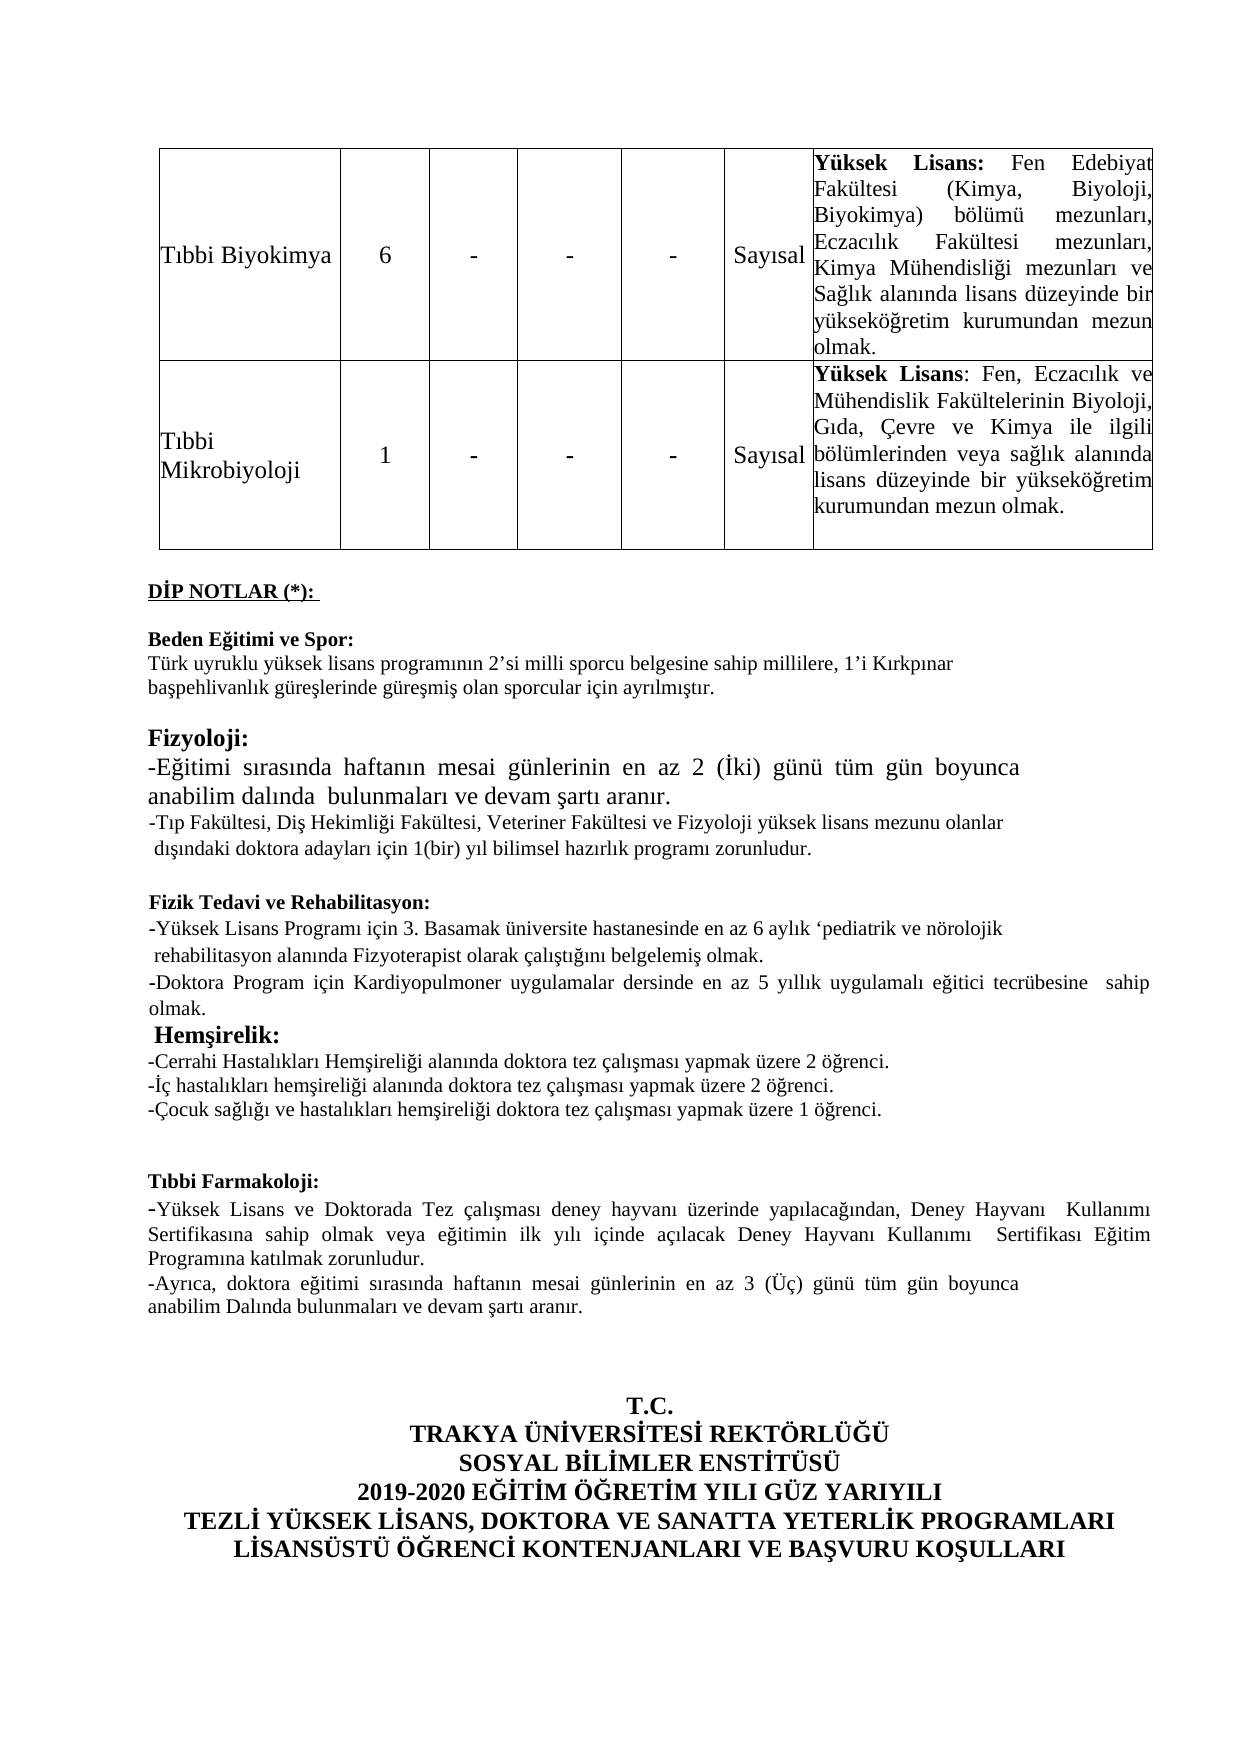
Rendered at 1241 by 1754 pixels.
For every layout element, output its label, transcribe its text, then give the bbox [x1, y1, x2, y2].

table_cell - [518, 361, 621, 549]
text Türk uyruklu yüksek lisans programının 2’si milli sporcu belgesine sahip millilere, 1’i Kırkpınar [148, 651, 1152, 675]
text dışındaki doktora adayları için 1(bir) yıl bilimsel hazırlık programı zorunludur. [149, 836, 1152, 860]
text -Yüksek Lisans ve Doktorada Tez çalışması deney hayvanı üzerinde yapılacağından, Deney Hayvanı Kullanımı Sertifikasına sahip olmak veya eğitimin ilk yılı içinde açılacak Deney Hayvanı Kullanımı Sertifikası Eğitim Programına katılmak zorunludur. [148, 1193, 1152, 1270]
text -Ayrıca, doktora eğitimi sırasında haftanın mesai günlerinin en az 3 (Üç) günü tüm gün boyunca anabilim Dalında bulunmaları ve devam şartı aranır. [148, 1270, 1021, 1318]
table_cell - [518, 149, 621, 359]
text -Çocuk sağlığı ve hastalıkları hemşireliği doktora tez çalışması yapmak üzere 1 öğrenci. [148, 1097, 1152, 1121]
table_cell Tıbbi Biyokimya [160, 149, 340, 359]
text Fizyoloji: [148, 723, 1020, 752]
table_cell - [430, 149, 517, 359]
table_cell 6 [341, 149, 429, 359]
text -İç hastalıkları hemşireliği alanında doktora tez çalışması yapmak üzere 2 öğrenci. [148, 1073, 1152, 1097]
text Fizik Tedavi ve Rehabilitasyon: [149, 889, 1152, 914]
table_cell Tıbbi Mikrobiyoloji [160, 361, 340, 549]
table_cell Sayısal [725, 149, 813, 359]
text Hemşirelik: [148, 1023, 1152, 1049]
text TEZLİ YÜKSEK LİSANS, DOKTORA VE SANATTA YETERLİK PROGRAMLARI LİSANSÜSTÜ ÖĞRENCİ KONTENJANLARI VE BAŞVURU KOŞULLARI [148, 1506, 1152, 1563]
text -Cerrahi Hastalıkları Hemşireliği alanında doktora tez çalışması yapmak üzere 2 öğrenci. [148, 1049, 1152, 1073]
table_cell - [430, 361, 517, 549]
text Tıbbi Farmakoloji: [148, 1169, 1021, 1193]
text başpehlivanlık güreşlerinde güreşmiş olan sporcular için ayrılmıştır. [148, 675, 1152, 699]
table_cell Yüksek Lisans: Fen Edebiyat Fakültesi (Kimya, Biyoloji, Biyokimya) bölümü mezunları, Eczacılık Fakültesi mezunları, Kimya Mühendisliği mezunları ve Sağlık alanında lisans düzeyinde bir yükseköğretim kurumundan mezun olmak. [814, 149, 1152, 359]
table_cell - [622, 149, 724, 359]
text 2019-2020 EĞİTİM ÖĞRETİM YILI GÜZ YARIYILI [148, 1477, 1152, 1506]
text T.C. [148, 1391, 1152, 1419]
text SOSYAL BİLİMLER ENSTİTÜSÜ [148, 1448, 1152, 1477]
table_cell - [622, 361, 724, 549]
table_cell Yüksek Lisans: Fen, Eczacılık ve Mühendislik Fakültelerinin Biyoloji, Gıda, Çevre ve Kimya ile ilgili bölümlerinden veya sağlık alanında lisans düzeyinde bir yükseköğretim kurumundan mezun olmak. [814, 361, 1152, 549]
text -Tıp Fakültesi, Diş Hekimliği Fakültesi, Veteriner Fakültesi ve Fizyoloji yüksek lisans mezunu olanlar [149, 809, 1152, 834]
text -Yüksek Lisans Programı için 3. Basamak üniversite hastanesinde en az 6 aylık ‘pediatrik ve nörolojik [149, 916, 1152, 940]
text Beden Eğitimi ve Spor: [148, 627, 1152, 651]
text TRAKYA ÜNİVERSİTESİ REKTÖRLÜĞÜ [148, 1419, 1152, 1448]
text DİP NOTLAR (*): [148, 579, 1152, 603]
text -Doktora Program için Kardiyopulmoner uygulamalar dersinde en az 5 yıllık uygulamalı eğitici tecrübesine sahip olmak. [149, 969, 1152, 1020]
text rehabilitasyon alanında Fizyoterapist olarak çalıştığını belgelemiş olmak. [149, 943, 1152, 967]
table_cell Sayısal [725, 361, 813, 549]
text -Eğitimi sırasında haftanın mesai günlerinin en az 2 (İki) günü tüm gün boyunca anabilim dalında bulunmaları ve devam şartı aranır. [148, 752, 1020, 809]
table_cell 1 [341, 361, 429, 549]
